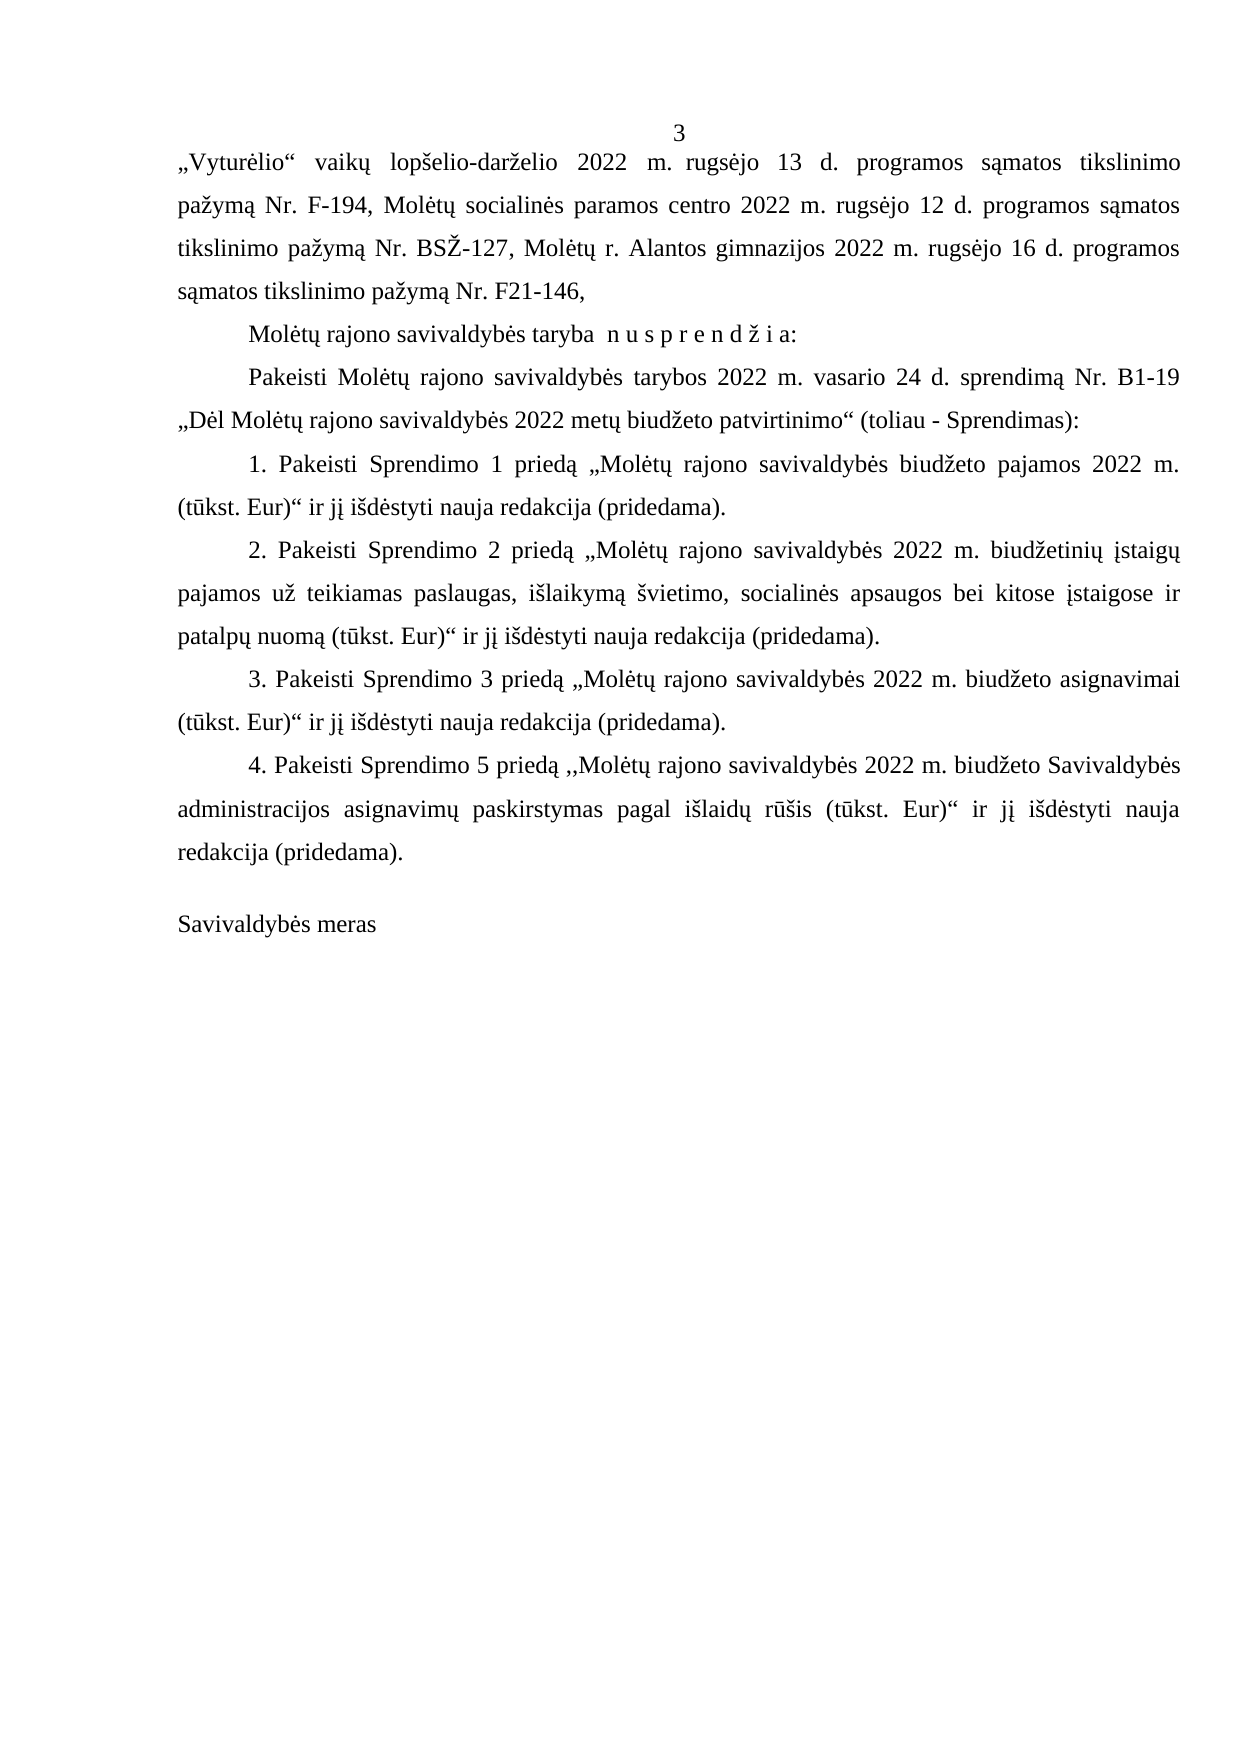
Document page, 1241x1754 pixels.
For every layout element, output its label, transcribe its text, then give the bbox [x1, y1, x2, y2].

text Pakeisti Molėtų rajono savivaldybės tarybos 2022 m. vasario 24 d. sprendimą Nr. B1-19 „Dėl Molėtų rajono savivaldybės 2022 metų biudžeto patvirtinimo“ (toliau - Sprendimas): [177, 362, 1181, 434]
text 3. Pakeisti Sprendimo 3 priedą „Molėtų rajono savivaldybės 2022 m. biudžeto asignavimai (tūkst. Eur)“ ir jį išdėstyti nauja redakcija (pridedama). [177, 664, 1181, 736]
text 1. Pakeisti Sprendimo 1 priedą „Molėtų rajono savivaldybės biudžeto pajamos 2022 m. (tūkst. Eur)“ ir jį išdėstyti nauja redakcija (pridedama). [177, 449, 1181, 521]
text 2. Pakeisti Sprendimo 2 priedą „Molėtų rajono savivaldybės 2022 m. biudžetinių įstaigų pajamos už teikiamas paslaugas, išlaikymą švietimo, socialinės apsaugos bei kitose įstaigose ir patalpų nuomą (tūkst. Eur)“ ir jį išdėstyti nauja redakcija (pridedama). [177, 535, 1181, 650]
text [177, 147, 1181, 305]
text Molėtų rajono savivaldybės taryba n u s p r e n d ž i a: [177, 319, 1181, 348]
text 4. Pakeisti Sprendimo 5 priedą ,,Molėtų rajono savivaldybės 2022 m. biudžeto Savivaldybės administracijos asignavimų paskirstymas pagal išlaidų rūšis (tūkst. Eur)“ ir jį išdėstyti nauja redakcija (pridedama). [177, 751, 1181, 866]
text Savivaldybės meras [177, 909, 1181, 937]
